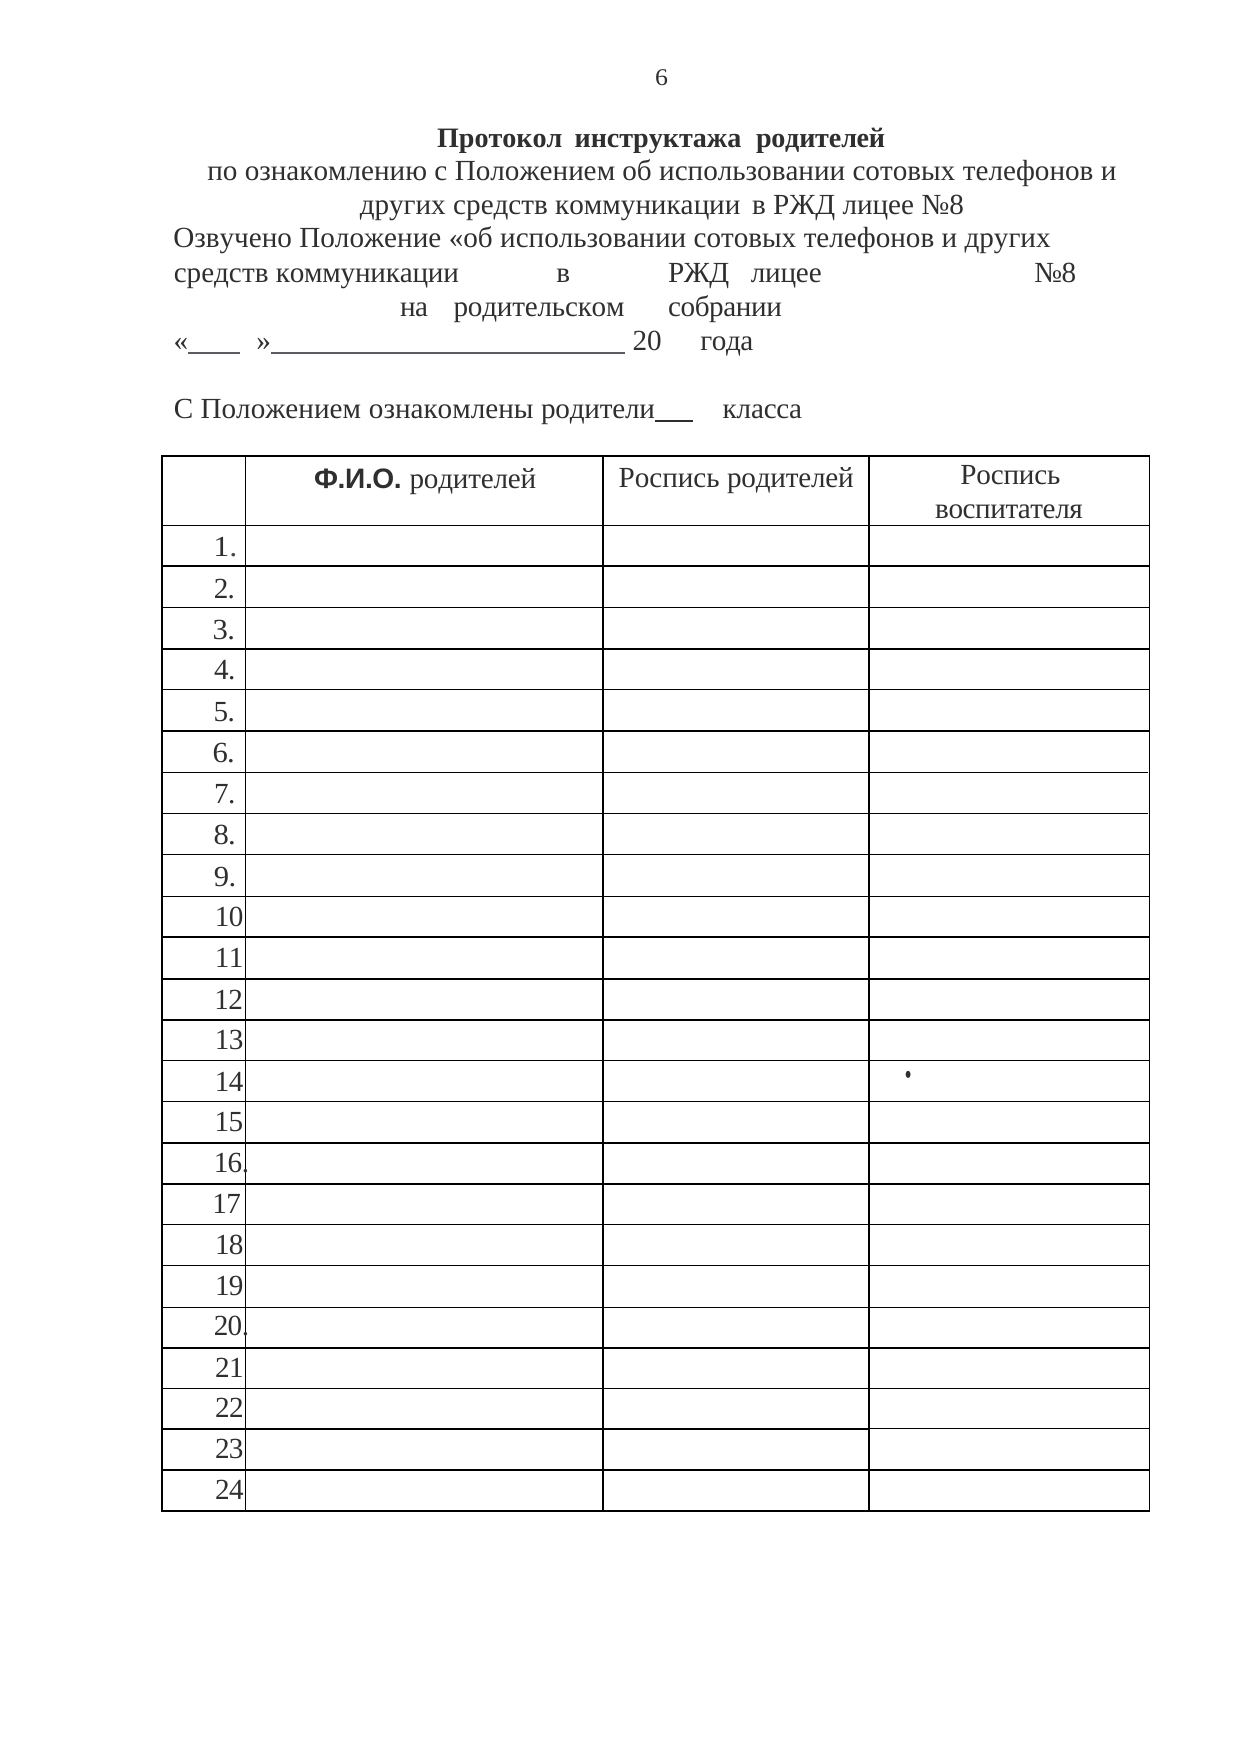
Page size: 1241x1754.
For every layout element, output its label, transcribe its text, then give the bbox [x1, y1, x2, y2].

table_cell [604, 1389, 868, 1428]
table_cell [604, 1430, 868, 1469]
table_cell 3. [163, 608, 245, 648]
table_cell [604, 897, 868, 936]
table_cell 2. [163, 567, 245, 607]
table_header Роспись воспитателя [870, 457, 1149, 524]
table_cell [870, 732, 1149, 772]
table_cell [246, 773, 602, 813]
table_header [163, 457, 245, 524]
table_cell [604, 690, 868, 730]
text Озвучено Положение «об использовании сотовых телефонов и других средств коммуникации в РЖД лицее №8 на родительском собрании [173, 220, 1149, 323]
table_cell 7. [163, 773, 245, 813]
table_cell [246, 732, 602, 772]
table_cell [604, 1308, 868, 1347]
table_cell [870, 1349, 1149, 1388]
table_cell [870, 813, 1149, 853]
table_cell [870, 690, 1149, 730]
table_cell 5. [163, 690, 245, 730]
table_cell [246, 608, 602, 648]
table_cell [870, 1185, 1149, 1223]
table_cell 17 [163, 1185, 245, 1223]
table_cell [246, 980, 602, 1019]
table_cell [246, 1185, 602, 1223]
table_cell [604, 1185, 868, 1223]
table_cell [246, 855, 602, 896]
text С Положением ознакомлены родители класса [174, 391, 1176, 425]
table_cell [246, 1225, 602, 1264]
table_cell [246, 1061, 602, 1101]
table_header Роспись родителей [604, 457, 868, 524]
table_cell [246, 650, 602, 689]
table_cell 9. [163, 855, 245, 896]
table_cell 15 [163, 1102, 245, 1142]
table_cell 12 [163, 980, 245, 1019]
table_cell [604, 650, 868, 689]
table_cell [870, 855, 1149, 896]
table_cell [604, 1225, 868, 1264]
table_cell 22 [163, 1389, 245, 1428]
table_cell 14 [163, 1061, 245, 1101]
table_cell [870, 1471, 1149, 1510]
table_cell [870, 980, 1149, 1019]
table_cell [870, 772, 1149, 813]
table_cell 19 [163, 1266, 245, 1307]
table_cell [870, 1308, 1149, 1347]
table_cell [246, 1021, 602, 1060]
table_cell 21 [163, 1349, 245, 1388]
table_cell [246, 1349, 602, 1388]
table_cell 8. [163, 814, 245, 853]
table_cell [870, 650, 1149, 689]
table_header Ф.И.O. родителей [246, 457, 602, 524]
table_cell [246, 1266, 602, 1307]
table_cell [604, 526, 868, 565]
table_cell [604, 1102, 868, 1142]
table_cell 16. [163, 1144, 245, 1183]
table_cell 18 [163, 1225, 245, 1264]
table_cell [604, 608, 868, 648]
table_cell 11 [163, 938, 245, 978]
table_cell [604, 1471, 868, 1510]
table_cell [870, 608, 1149, 648]
table_cell [246, 1144, 602, 1183]
table_cell [604, 1021, 868, 1060]
table_cell 20. [163, 1308, 245, 1347]
table_cell [604, 1061, 868, 1101]
table_cell [246, 1389, 602, 1428]
text Протокол инструктажа родителей [204, 121, 1118, 153]
text по ознакомлению с Положением об использовании сотовых телефонов и других средств коммуникации в РЖД лицее №8 [204, 153, 1119, 220]
table_cell [604, 567, 868, 607]
table_cell [604, 980, 868, 1019]
table_cell 23 [163, 1430, 245, 1469]
table_cell [870, 1266, 1149, 1307]
table_cell [604, 773, 868, 813]
table_cell [246, 1471, 602, 1510]
table_cell [246, 567, 602, 607]
table_cell [604, 1144, 868, 1183]
table_cell 13 [163, 1021, 245, 1060]
table_cell [604, 1349, 868, 1388]
table_cell [246, 1308, 602, 1347]
table_cell 4. [163, 650, 245, 689]
table_cell 1. [163, 526, 245, 565]
table_cell [870, 938, 1149, 978]
table_cell [246, 526, 602, 565]
table_cell 6. [163, 732, 245, 772]
table_cell • [870, 1061, 1149, 1101]
table_cell [246, 814, 602, 853]
table_cell [870, 1225, 1149, 1264]
table_cell [604, 1266, 868, 1307]
table_cell [870, 526, 1149, 565]
table_cell [246, 1102, 602, 1142]
table_cell 10 [163, 897, 245, 936]
table_cell [604, 855, 868, 896]
table_cell [870, 1389, 1149, 1428]
text « » 20 года [173, 324, 1176, 357]
table_cell [870, 567, 1149, 607]
table_cell [604, 814, 868, 853]
table_cell [870, 1144, 1149, 1183]
table_cell [246, 690, 602, 730]
table_cell [246, 897, 602, 936]
table_cell 24 [163, 1471, 245, 1510]
table_cell [870, 1102, 1149, 1142]
table_cell [246, 1430, 602, 1469]
table_cell [604, 938, 868, 978]
table_cell [246, 938, 602, 978]
table_cell [870, 897, 1149, 936]
table_cell [604, 732, 868, 772]
table_cell [870, 1021, 1149, 1060]
table_cell [870, 1429, 1149, 1469]
